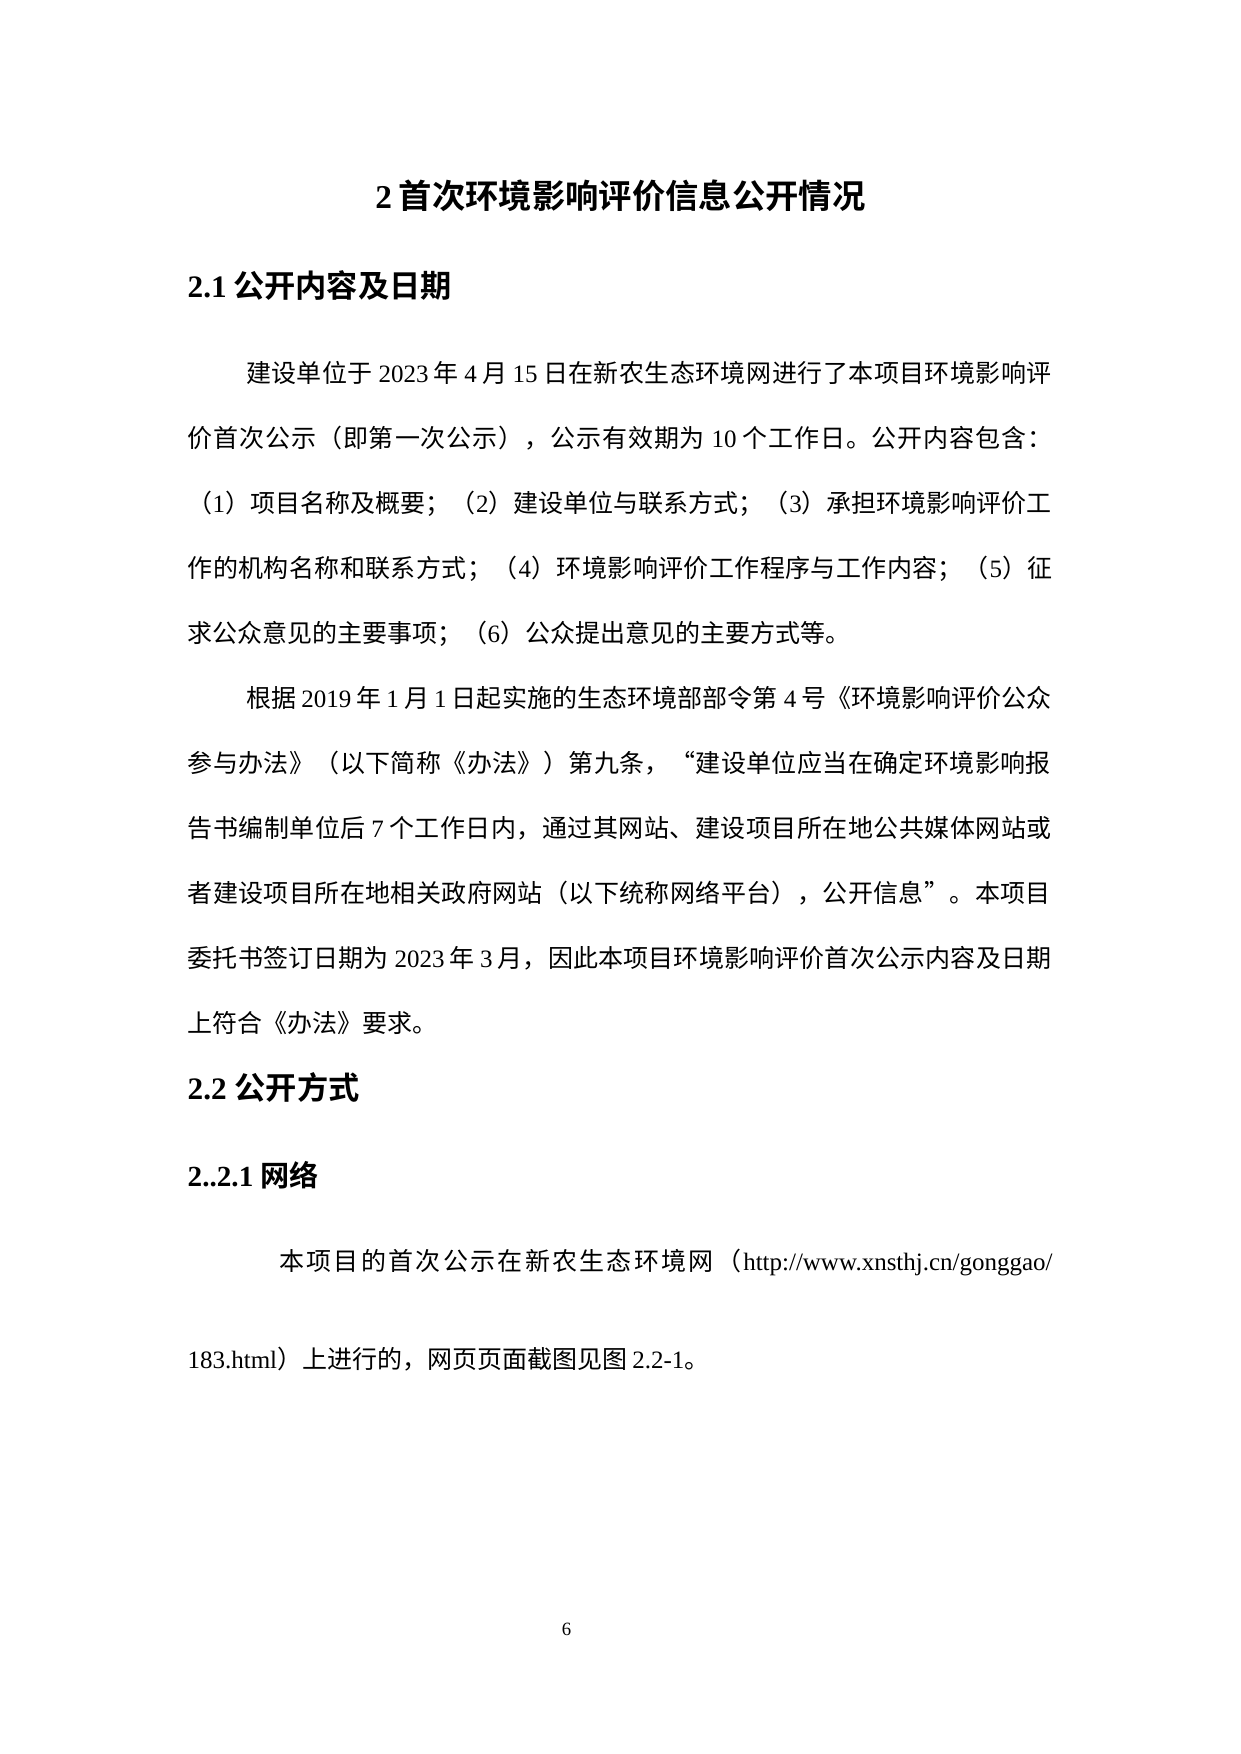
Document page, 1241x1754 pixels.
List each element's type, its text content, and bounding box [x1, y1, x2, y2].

text 根据2019年1月1日起实施的生态环境部部令第4号《环境影响评价公众参与办法》（以下简称《办法》）第九条，“建设单位应当在确定环境影响报告书编制单位后7个工作日内，通过其网站、建设项目所在地公共媒体网站或者建设项目所在地相关政府网站（以下统称网络平台），公开信息”。本项目委托书签订日期为2023年3月，因此本项目环境影响评价首次公示内容及日期上符合《办法》要求。 [187, 664, 1053, 1054]
subtitle 2.2 公开方式 [187, 1054, 1053, 1119]
text 本项目的首次公示在新农生态环境网（http://www.xnsthj.cn/gonggao/183.html）上进行的，网页页面截图见图2.2-1。 [187, 1227, 1053, 1390]
subtitle 2.1公开内容及日期 [187, 251, 1053, 316]
subtitle 2..2.1 网络 [187, 1141, 1053, 1206]
text 建设单位于2023年4月15日在新农生态环境网进行了本项目环境影响评价首次公示（即第一次公示），公示有效期为10个工作日。公开内容包含：（1）项目名称及概要；（2）建设单位与联系方式；（3）承担环境影响评价工作的机构名称和联系方式；（4）环境影响评价工作程序与工作内容；（5）征求公众意见的主要事项；（6）公众提出意见的主要方式等。 [187, 339, 1053, 664]
subtitle 2首次环境影响评价信息公开情况 [187, 162, 1053, 227]
